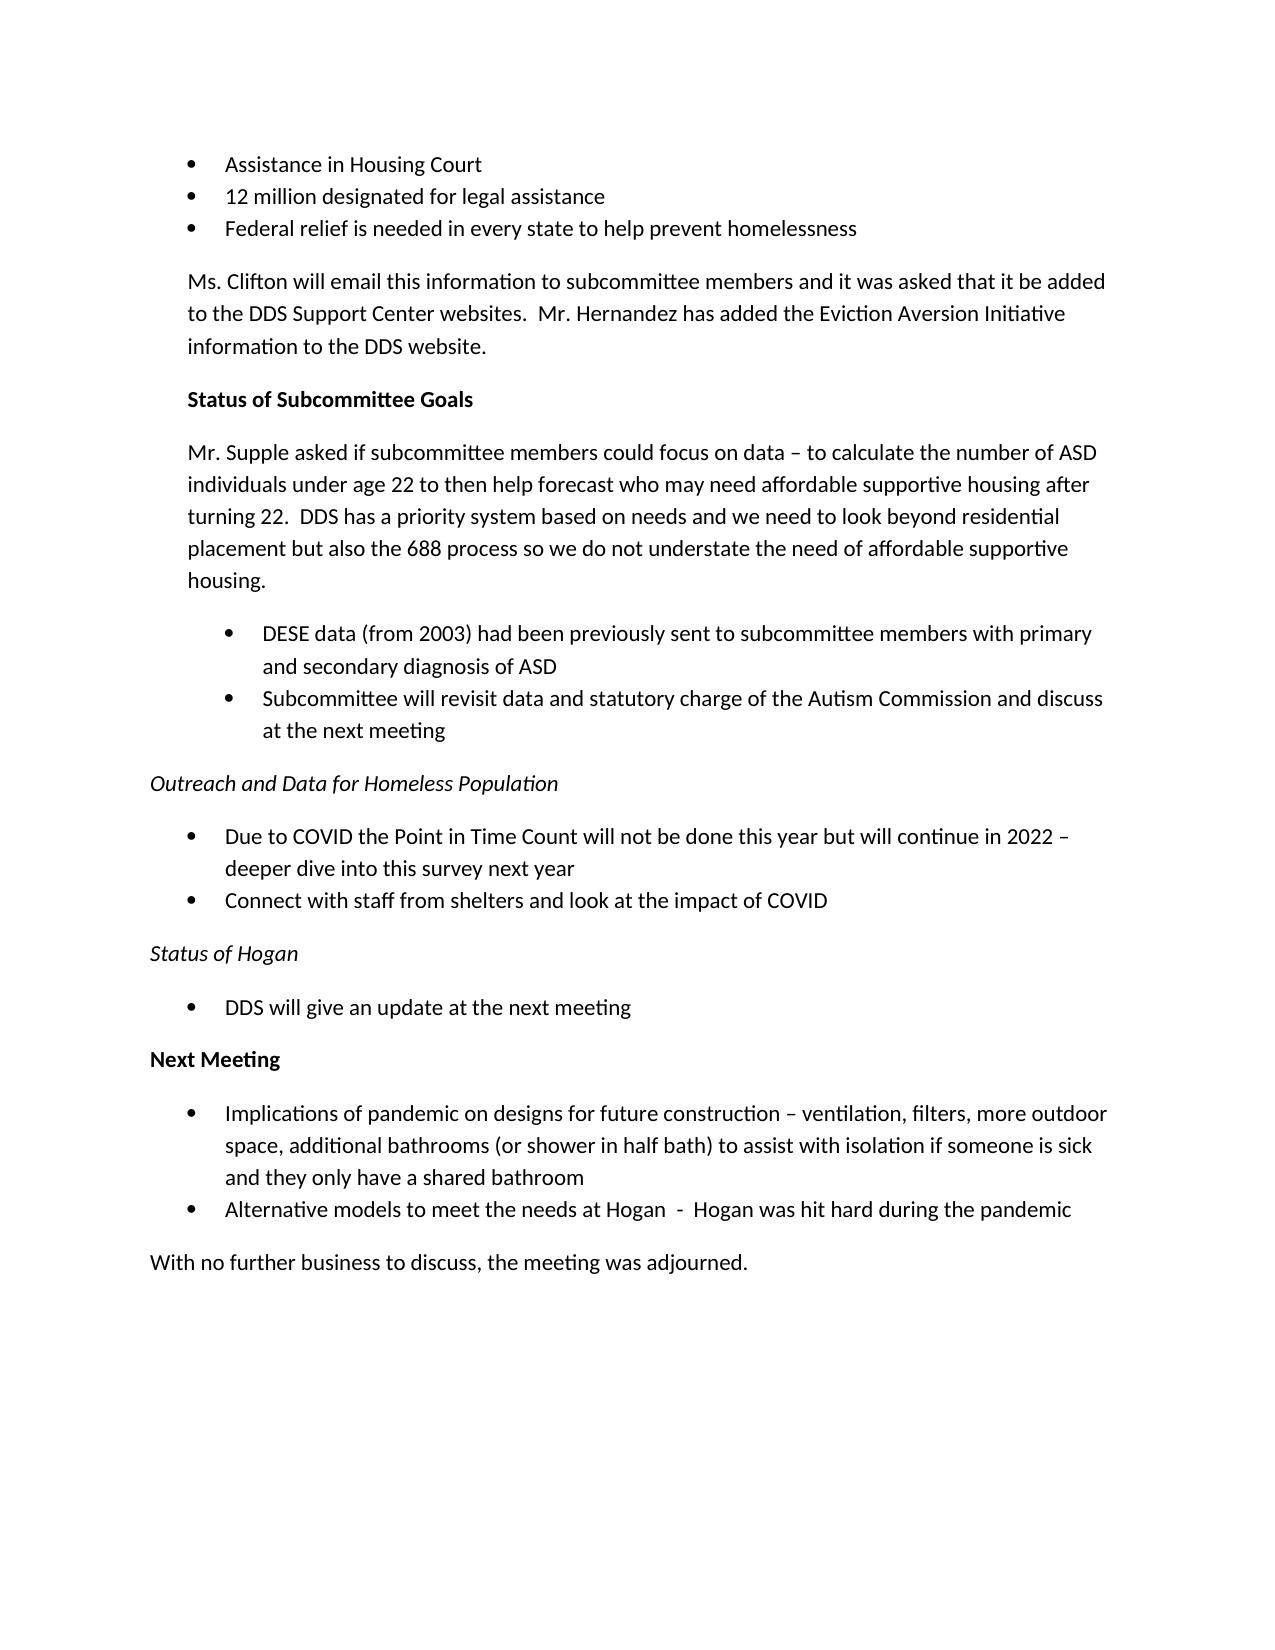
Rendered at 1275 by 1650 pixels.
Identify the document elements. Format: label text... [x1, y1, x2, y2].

text Mr. Supple asked if subcommittee members could focus on data – to calculate the number of ASD individuals under age 22 to then help forecast who may need affordable supportive housing after turning 22. DDS has a priority system based on needs and we need to look beyond residential placement but also the 688 process so we do not understate the need of affordable supportive housing. [187, 438, 1125, 594]
list DDS will give an update at the next meeting [187, 993, 1125, 1021]
list Implications of pandemic on designs for future construction – ventilation, filters, more outdoor space, additional bathrooms (or shower in half bath) to assist with isolation if someone is sick and they only have a shared bathroom [187, 1099, 1125, 1191]
text Status of Hogan [150, 939, 1125, 968]
text With no further business to discuss, the meeting was adjourned. [150, 1248, 1125, 1276]
text Ms. Clifton will email this information to subcommittee members and it was asked that it be added to the DDS Support Center websites. Mr. Hernandez has added the Eviction Aversion Initiative information to the DDS website. [187, 267, 1125, 360]
list Due to COVID the Point in Time Count will not be done this year but will continue in 2022 – deeper dive into this survey next year [187, 822, 1125, 882]
list Alternative models to meet the needs at Hogan - Hogan was hit hard during the pandemic [187, 1195, 1125, 1223]
list Assistance in Housing Court [187, 150, 1125, 178]
text Status of Subcommittee Goals [187, 385, 1125, 413]
list Federal relief is needed in every state to help prevent homelessness [187, 214, 1125, 242]
text Outreach and Data for Homeless Population [150, 769, 1125, 797]
list DESE data (from 2003) had been previously sent to subcommittee members with primary and secondary diagnosis of ASD [225, 619, 1125, 680]
text Next Meeting [150, 1046, 1125, 1074]
list Subcommittee will revisit data and statutory charge of the Autism Commission and discuss at the next meeting [225, 684, 1125, 744]
list Connect with staff from shelters and look at the impact of COVID [187, 887, 1125, 914]
list 12 million designated for legal assistance [187, 182, 1125, 210]
